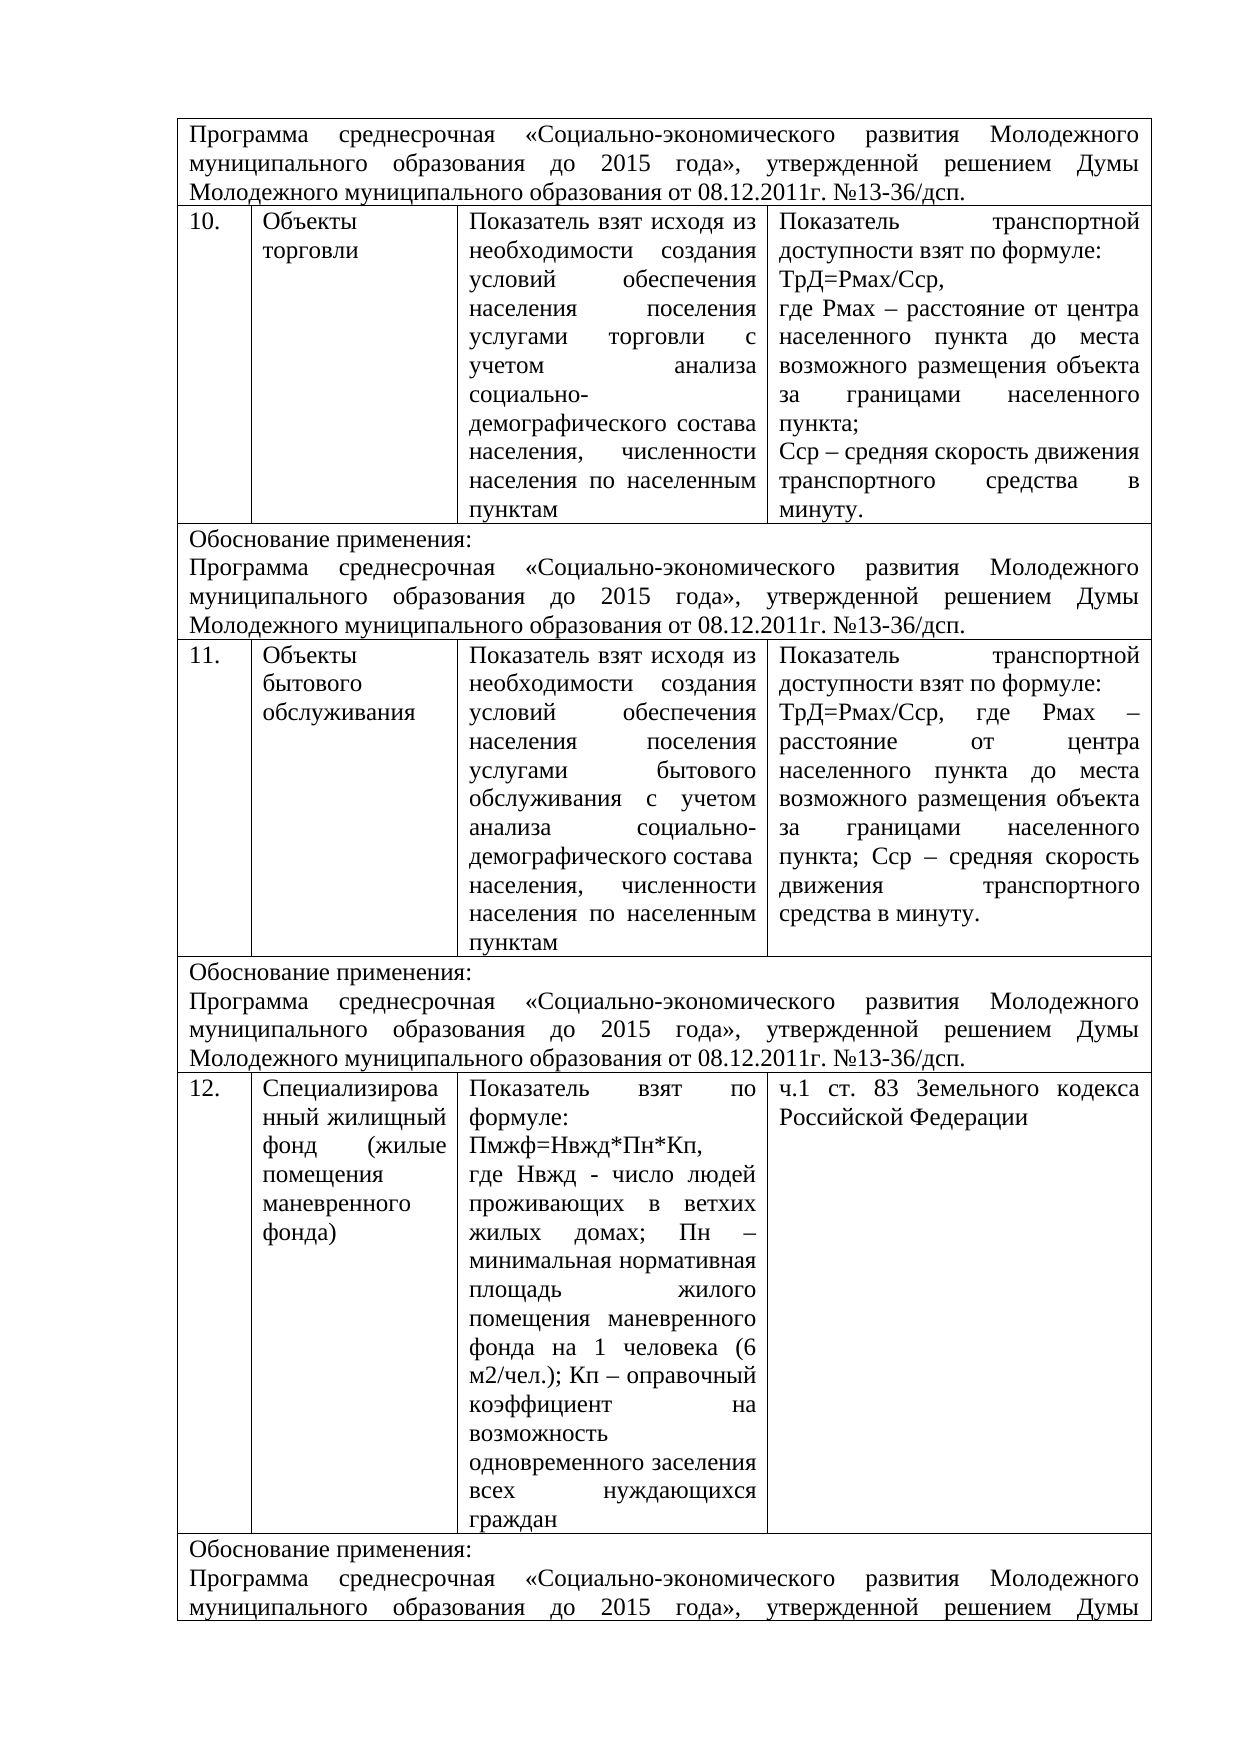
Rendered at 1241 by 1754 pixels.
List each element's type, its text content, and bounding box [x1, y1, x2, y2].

table_cell Показатель взят исходя из необходимости создания условий обеспечения населения поселения услугами торговли с учетом анализа социально-демографического состава населения, численности населения по населенным пунктам [458, 206, 767, 523]
table_cell Объекты торговли [252, 206, 457, 523]
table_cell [178, 1534, 1151, 1620]
table_cell 11. [178, 640, 251, 956]
table_cell 12. [178, 1073, 251, 1533]
table_cell Показатель взят по формуле: Пмжф=Нвжд*Пн*Кп, где Нвжд - число людей проживающих в ветхих жилых домах; Пн – минимальная нормативная площадь жилого помещения маневренного фонда на 1 человека (6 м2/чел.); Кп – оправочный коэффициент на возможность одновременного заселения всех нуждающихся граждан [458, 1073, 767, 1533]
table_cell ч.1 ст. 83 Земельного кодекса Российской Федерации [768, 1073, 1151, 1533]
table_cell Показатель взят исходя из необходимости создания условий обеспечения населения поселения услугами бытового обслуживания с учетом анализа социально- демографического состава населения, численности населения по населенным пунктам [458, 640, 767, 956]
table_cell 10. [178, 206, 251, 523]
table_cell Объекты бытового обслуживания [252, 640, 457, 956]
table_cell Специализированный жилищный фонд (жилые помещения маневренного фонда) [252, 1073, 457, 1533]
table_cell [178, 119, 1151, 205]
